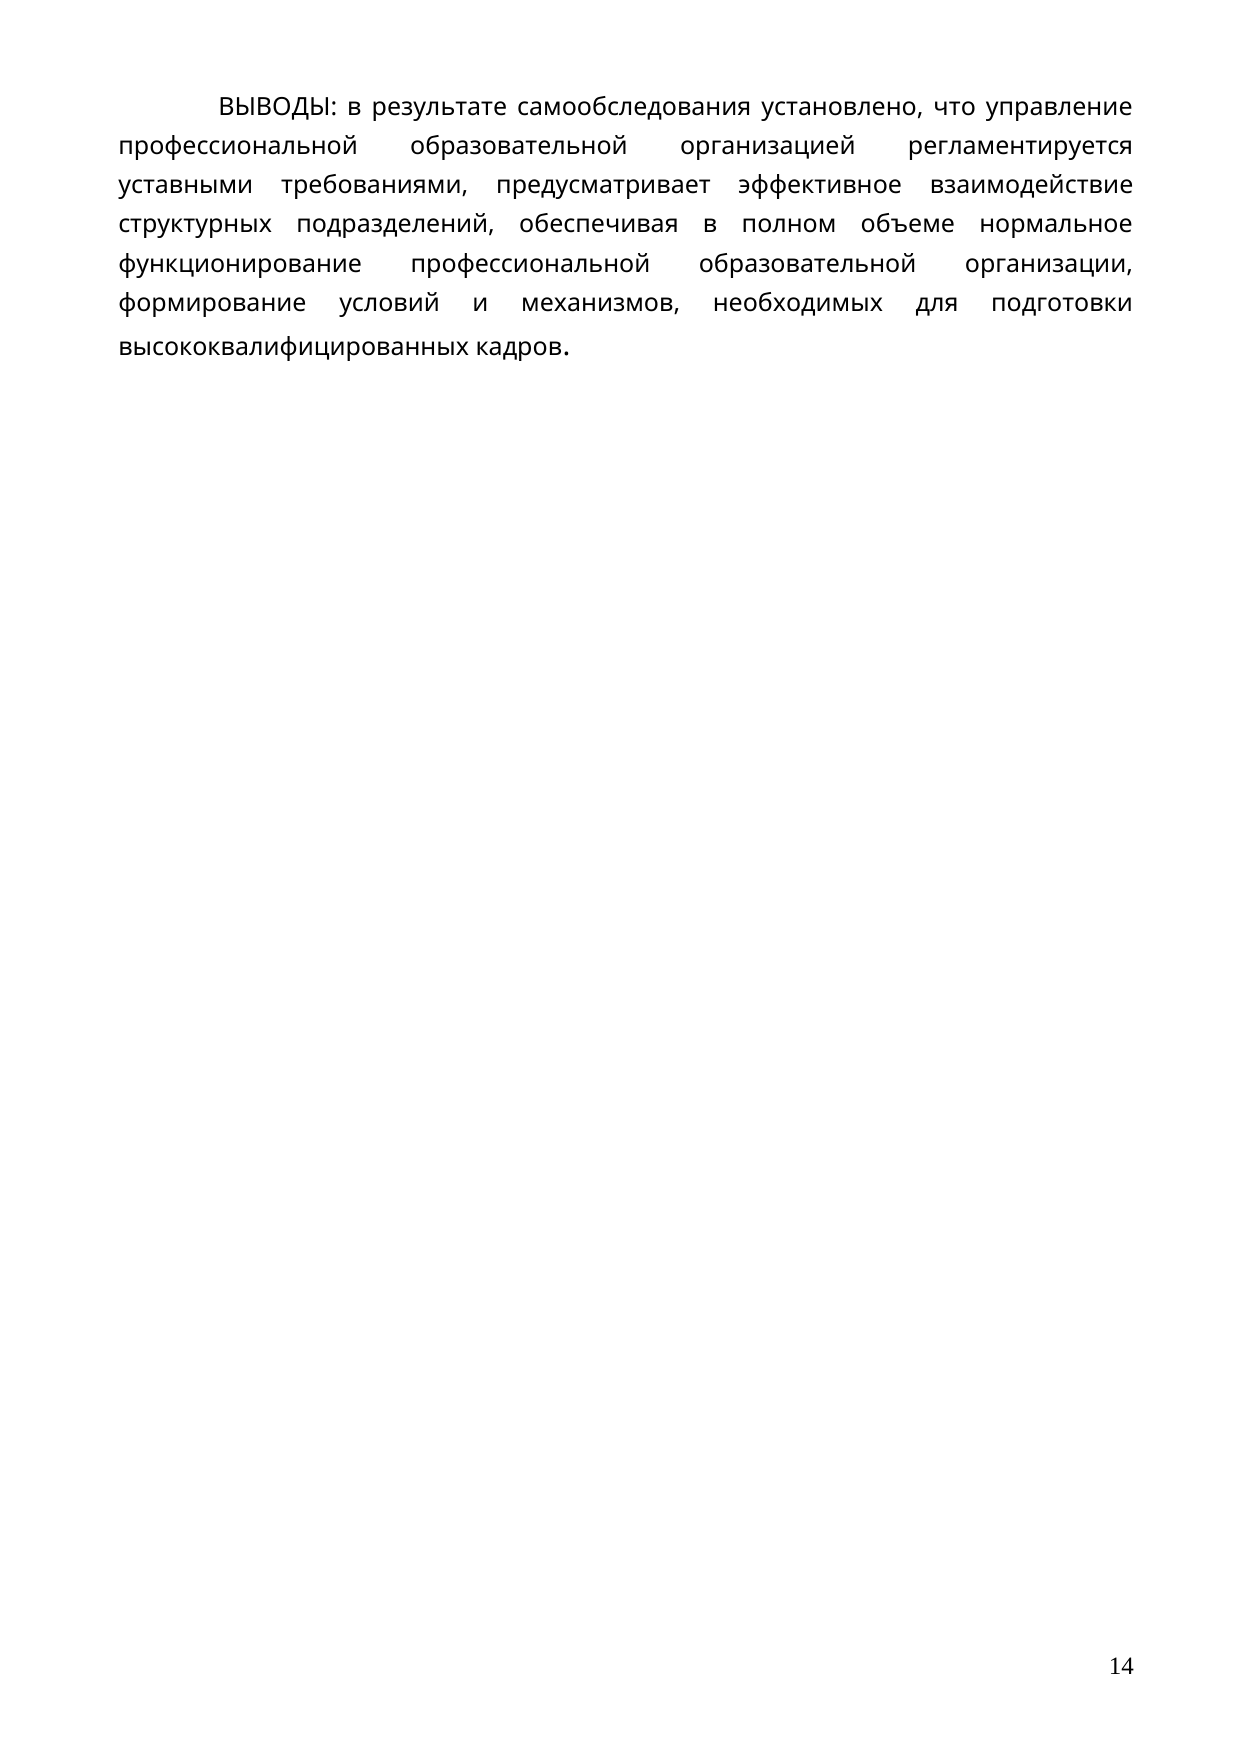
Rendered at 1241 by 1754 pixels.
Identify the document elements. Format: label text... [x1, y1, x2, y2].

text ВЫВОДЫ: в результате самообследования установлено, что управление профессиональной образовательной организацией регламентируется уставными требованиями, предусматривает эффективное взаимодействие структурных подразделений, обеспечивая в полном объеме нормальное функционирование профессиональной образовательной организации, формирование условий и механизмов, необходимых для подготовки высококвалифицированных кадров. [118, 89, 1134, 364]
